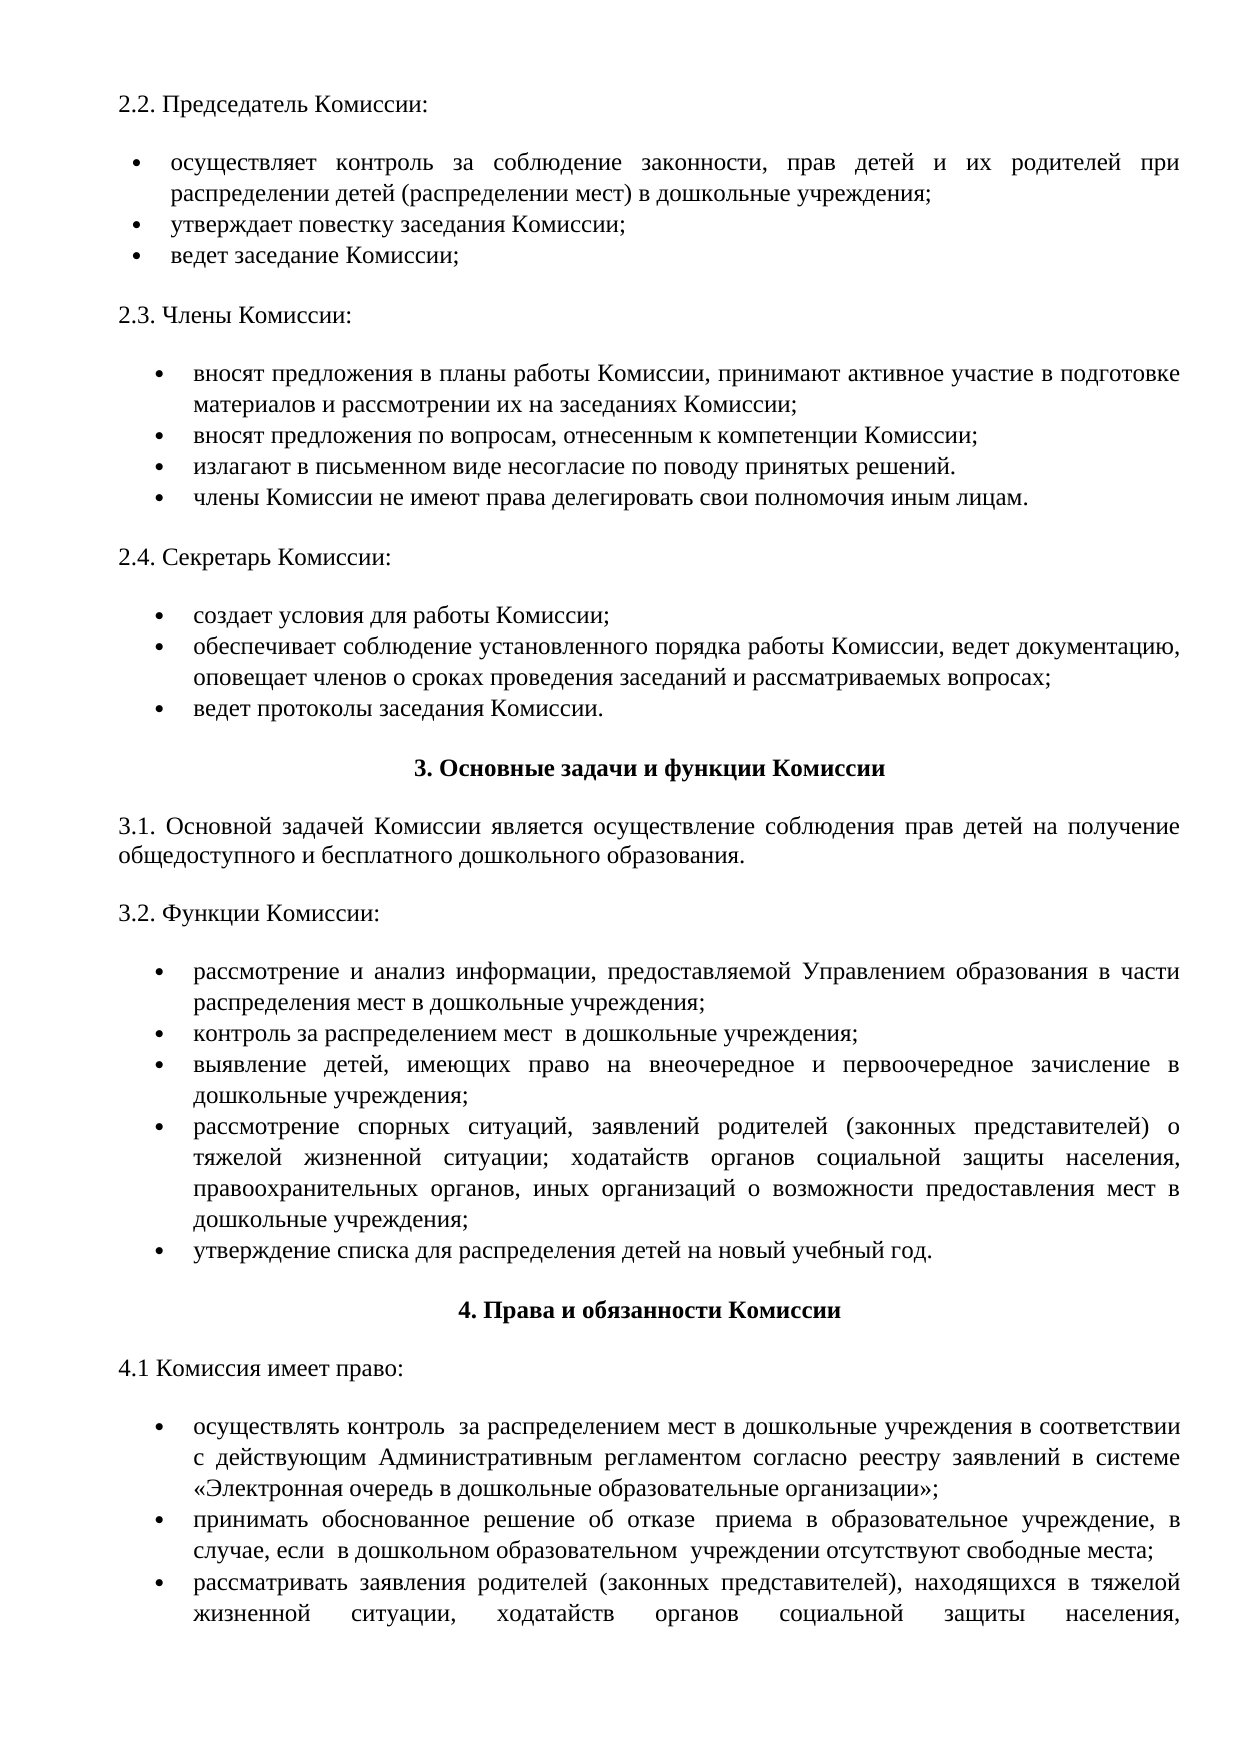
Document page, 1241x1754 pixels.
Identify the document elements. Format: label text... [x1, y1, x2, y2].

text 2.4. Секретарь Комиссии: [118, 542, 1181, 571]
list утверждение списка для распределения детей на новый учебный год. [156, 1235, 1181, 1264]
text 2.3. Члены Комиссии: [118, 300, 1181, 329]
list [156, 1567, 1181, 1626]
list вносят предложения по вопросам, отнесенным к компетенции Комиссии; [156, 420, 1181, 449]
text 3.1. Основной задачей Комиссии является осуществление соблюдения прав детей на получение общедоступного и бесплатного дошкольного образования. [118, 811, 1181, 869]
list вносят предложения в планы работы Комиссии, принимают активное участие в подготовке материалов и рассмотрении их на заседаниях Комиссии; [156, 358, 1181, 418]
text 3. Основные задачи и функции Комиссии [118, 753, 1181, 782]
list ведет протоколы заседания Комиссии. [156, 693, 1181, 722]
list излагают в письменном виде несогласие по поводу принятых решений. [156, 451, 1181, 480]
text 4. Права и обязанности Комиссии [118, 1296, 1181, 1324]
list члены Комиссии не имеют права делегировать свои полномочия иным лицам. [156, 482, 1181, 511]
list осуществлять контроль за распределением мест в дошкольные учреждения в соответствии с действующим Административным регламентом согласно реестру заявлений в системе «Электронная очередь в дошкольные образовательные организации»; [156, 1411, 1181, 1502]
list рассмотрение и анализ информации, предоставляемой Управлением образования в части распределения мест в дошкольные учреждения; [156, 956, 1181, 1016]
list создает условия для работы Комиссии; [156, 600, 1181, 629]
text 2.2. Председатель Комиссии: [118, 89, 1181, 117]
list осуществляет контроль за соблюдение законности, прав детей и их родителей при распределении детей (распределении мест) в дошкольные учреждения; [133, 147, 1181, 206]
list контроль за распределением мест в дошкольные учреждения; [156, 1018, 1181, 1047]
list ведет заседание Комиссии; [133, 240, 1181, 268]
list обеспечивает соблюдение установленного порядка работы Комиссии, ведет документацию, оповещает членов о сроках проведения заседаний и рассматриваемых вопросах; [156, 631, 1181, 691]
text 3.2. Функции Комиссии: [118, 898, 1181, 927]
text 4.1 Комиссия имеет право: [118, 1353, 1181, 1382]
list утверждает повестку заседания Комиссии; [133, 209, 1181, 237]
list рассмотрение спорных ситуаций, заявлений родителей (законных представителей) о тяжелой жизненной ситуации; ходатайств органов социальной защиты населения, правоохранительных органов, иных организаций о возможности предоставления мест в дошкольные учреждения; [156, 1111, 1181, 1233]
list принимать обоснованное решение об отказе приема в образовательное учреждение, в случае, если в дошкольном образовательном учреждении отсутствуют свободные места; [156, 1504, 1181, 1564]
list выявление детей, имеющих право на внеочередное и первоочередное зачисление в дошкольные учреждения; [156, 1049, 1181, 1109]
